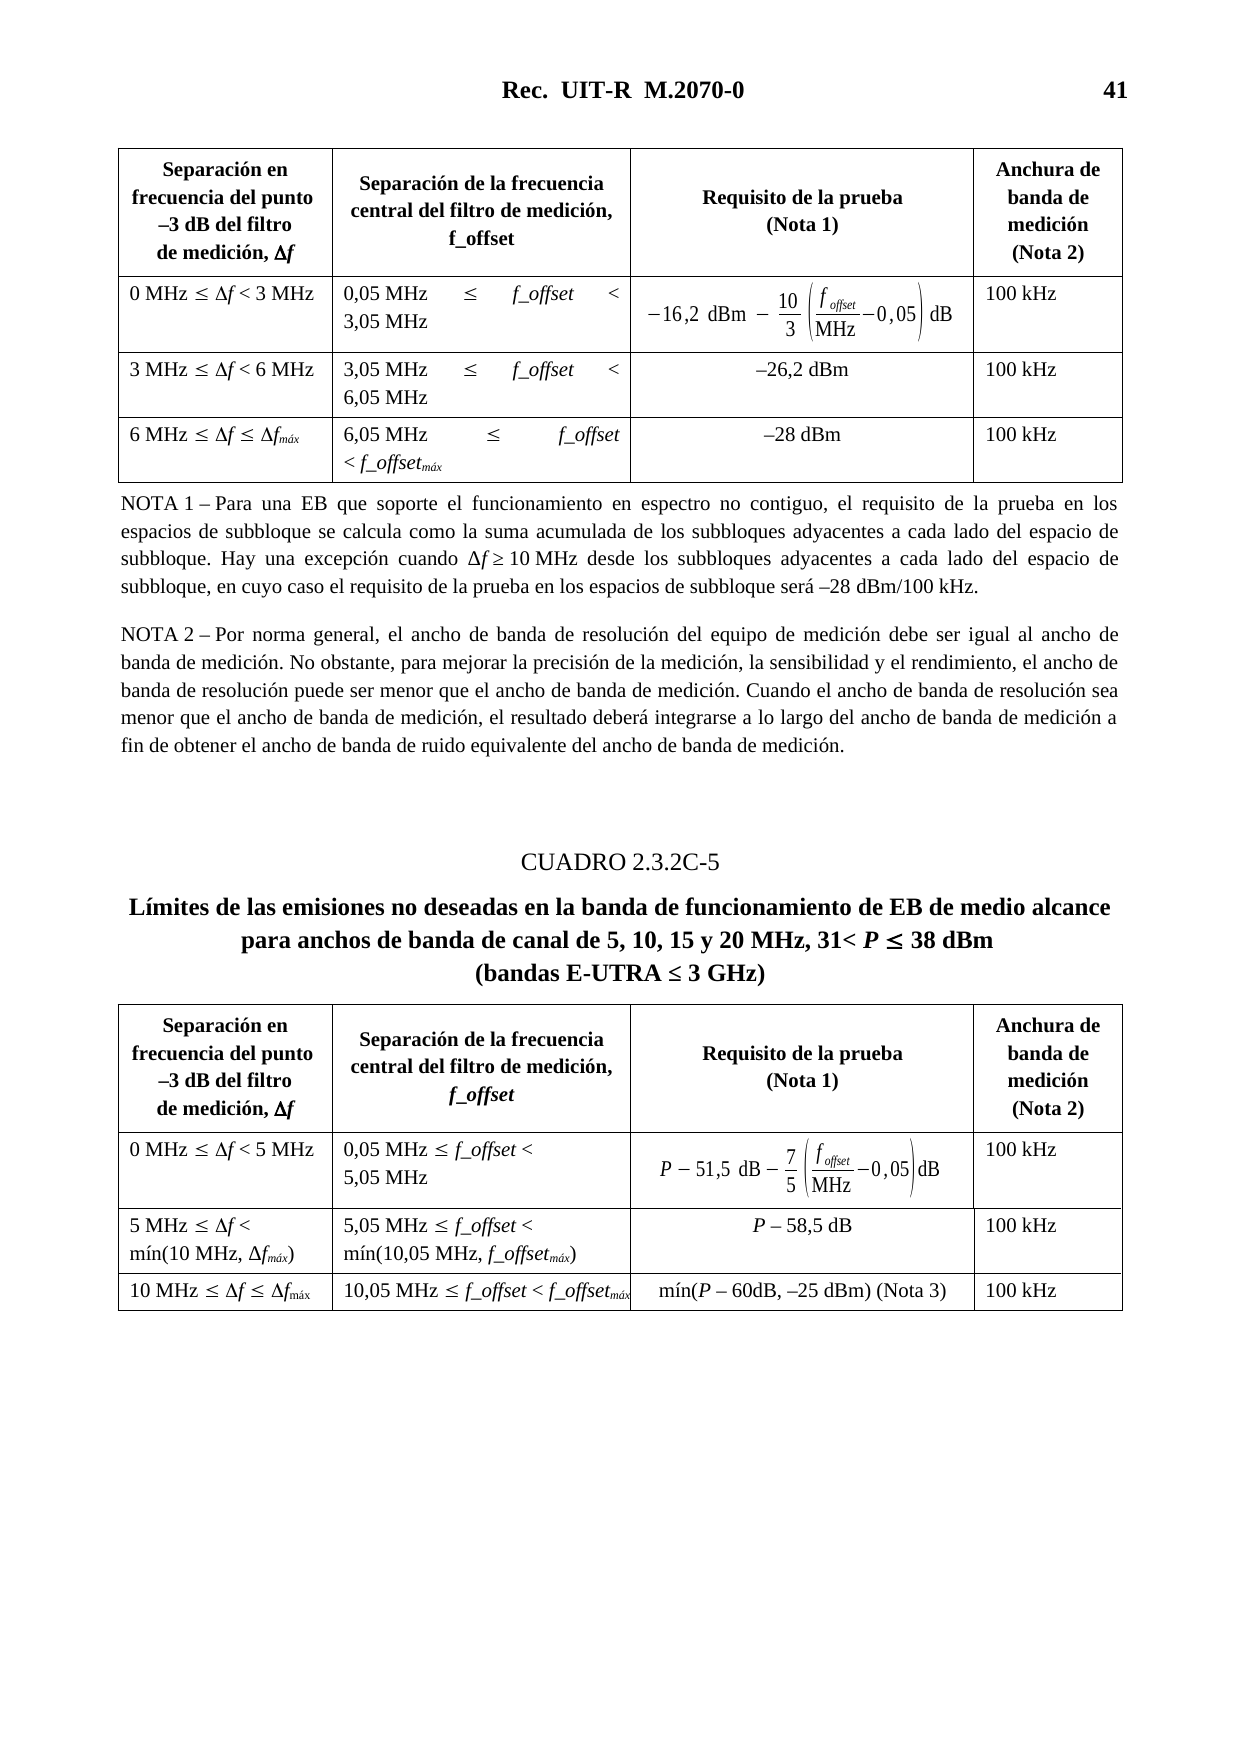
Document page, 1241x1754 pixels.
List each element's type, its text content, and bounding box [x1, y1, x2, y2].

table_cell P – 58,5 dB [631, 1209, 974, 1273]
title Límites de las emisiones no deseadas en la banda de funcionamiento de EB de medio alcance para anchos de banda de canal de 5, 10, 15 y 20 MHz, 31< P 38 dBm (bandas E-UTRA ≤ 3 GHz) [118, 892, 1122, 987]
table_cell 3,05 MHz f_offset < 6,05 MHz [333, 353, 630, 417]
table_header Separación en frecuencia del punto –3 dB del filtro de medición, f [119, 149, 332, 276]
table_cell 6,05 MHz f_offset < f_offsetmáx [333, 418, 630, 482]
table_header Separación de la frecuencia central del filtro de medición, f_offset [333, 149, 630, 276]
table_cell 100 kHz [974, 277, 1122, 352]
table_cell 10,05 MHz f_offset < f_offsetmáx [333, 1274, 630, 1310]
table_cell [631, 1133, 973, 1208]
table_cell mín(P – 60dB, –25 dBm) (Nota 3) [631, 1274, 974, 1310]
text CUADRO 2.3.2C-5 [118, 847, 1122, 875]
table_header Anchura de banda de medición (Nota 2) [974, 149, 1122, 276]
table_cell 10 MHz f fmáx [119, 1274, 332, 1310]
table_cell –28 dBm [631, 418, 973, 482]
table_cell 100 kHz [974, 418, 1122, 482]
table_header Separación en frecuencia del punto –3 dB del filtro de medición, f [119, 1005, 332, 1132]
table_header Separación de la frecuencia central del filtro de medición, f_offset [333, 1005, 630, 1132]
table_cell 0,05 MHz f_offset < 5,05 MHz [333, 1133, 630, 1208]
table_header Requisito de la prueba (Nota 1) [631, 1005, 973, 1132]
table_cell –26,2 dBm [631, 353, 973, 417]
table_cell 100 kHz [975, 1273, 1122, 1310]
table_cell 3 MHz f < 6 MHz [119, 353, 332, 417]
table_cell 0 MHz f < 3 MHz [119, 277, 332, 352]
table_cell [631, 277, 973, 352]
table_cell 100 kHz [974, 1133, 1122, 1208]
table_cell 5 MHz f < mín(10 MHz, Δfmáx) [119, 1209, 332, 1273]
table_cell 0,05 MHz f_offset < 3,05 MHz [333, 277, 630, 352]
table_cell 6 MHz f fmáx [119, 418, 332, 482]
table_header Anchura de banda de medición (Nota 2) [974, 1005, 1122, 1132]
table_cell 100 kHz [974, 353, 1122, 417]
table_cell 5,05 MHz f_offset < mín(10,05 MHz, f_offsetmáx) [333, 1209, 630, 1273]
table_cell 100 kHz [975, 1208, 1122, 1273]
table_header Requisito de la prueba (Nota 1) [631, 149, 973, 276]
table_cell 0 MHz f < 5 MHz [119, 1133, 332, 1208]
